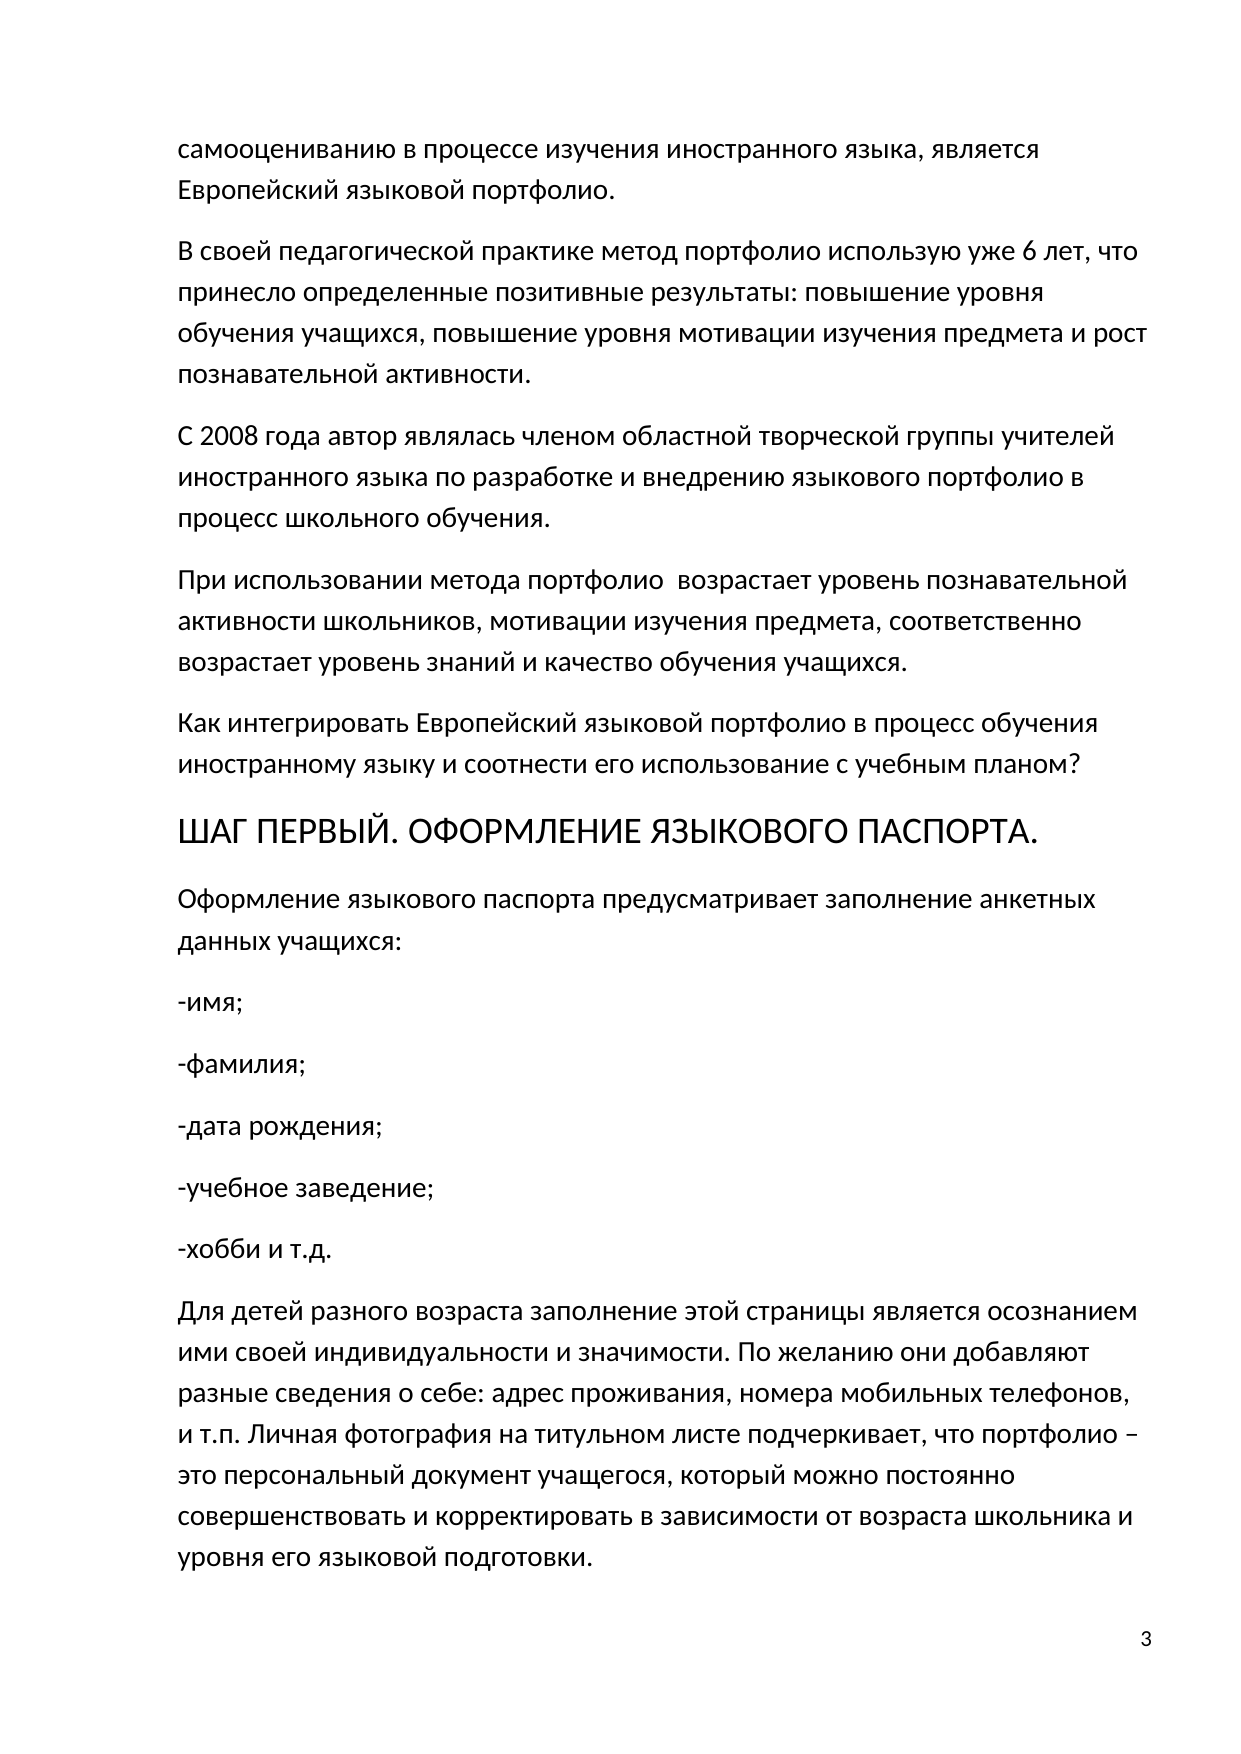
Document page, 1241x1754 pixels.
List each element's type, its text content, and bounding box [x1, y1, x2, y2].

text Для детей разного возраста заполнение этой страницы является осознанием ими своей индивидуальности и значимости. По желанию они добавляют разные сведения о себе: адрес проживания, номера мобильных телефонов, и т.п. Личная фотография на титульном листе подчеркивает, что портфолио – это персональный документ учащегося, который можно постоянно совершенствовать и корректировать в зависимости от возраста школьника и уровня его языковой подготовки. [177, 1292, 1152, 1573]
text В своей педагогической практике метод портфолио использую уже 6 лет, что принесло определенные позитивные результаты: повышение уровня обучения учащихся, повышение уровня мотивации изучения предмета и рост познавательной активности. [177, 232, 1152, 391]
text Оформление языкового паспорта предусматривает заполнение анкетных данных учащихся: [177, 881, 1152, 957]
text При использовании метода портфолио возрастает уровень познавательной активности школьников, мотивации изучения предмета, соответственно возрастает уровень знаний и качество обучения учащихся. [177, 561, 1152, 678]
text -учебное заведение; [177, 1169, 1152, 1204]
text -имя; [177, 983, 1152, 1019]
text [177, 130, 1152, 206]
text ШАГ ПЕРВЫЙ. ОФОРМЛЕНИЕ ЯЗЫКОВОГО ПАСПОРТА. [177, 807, 1152, 853]
text Как интегрировать Европейский языковой портфолио в процесс обучения иностранному языку и соотнести его использование с учебным планом? [177, 704, 1152, 781]
text -хобби и т.д. [177, 1230, 1152, 1266]
text С 2008 года автор являлась членом областной творческой группы учителей иностранного языка по разработке и внедрению языкового портфолио в процесс школьного обучения. [177, 417, 1152, 534]
text -фамилия; [177, 1045, 1152, 1081]
text -дата рождения; [177, 1107, 1152, 1142]
